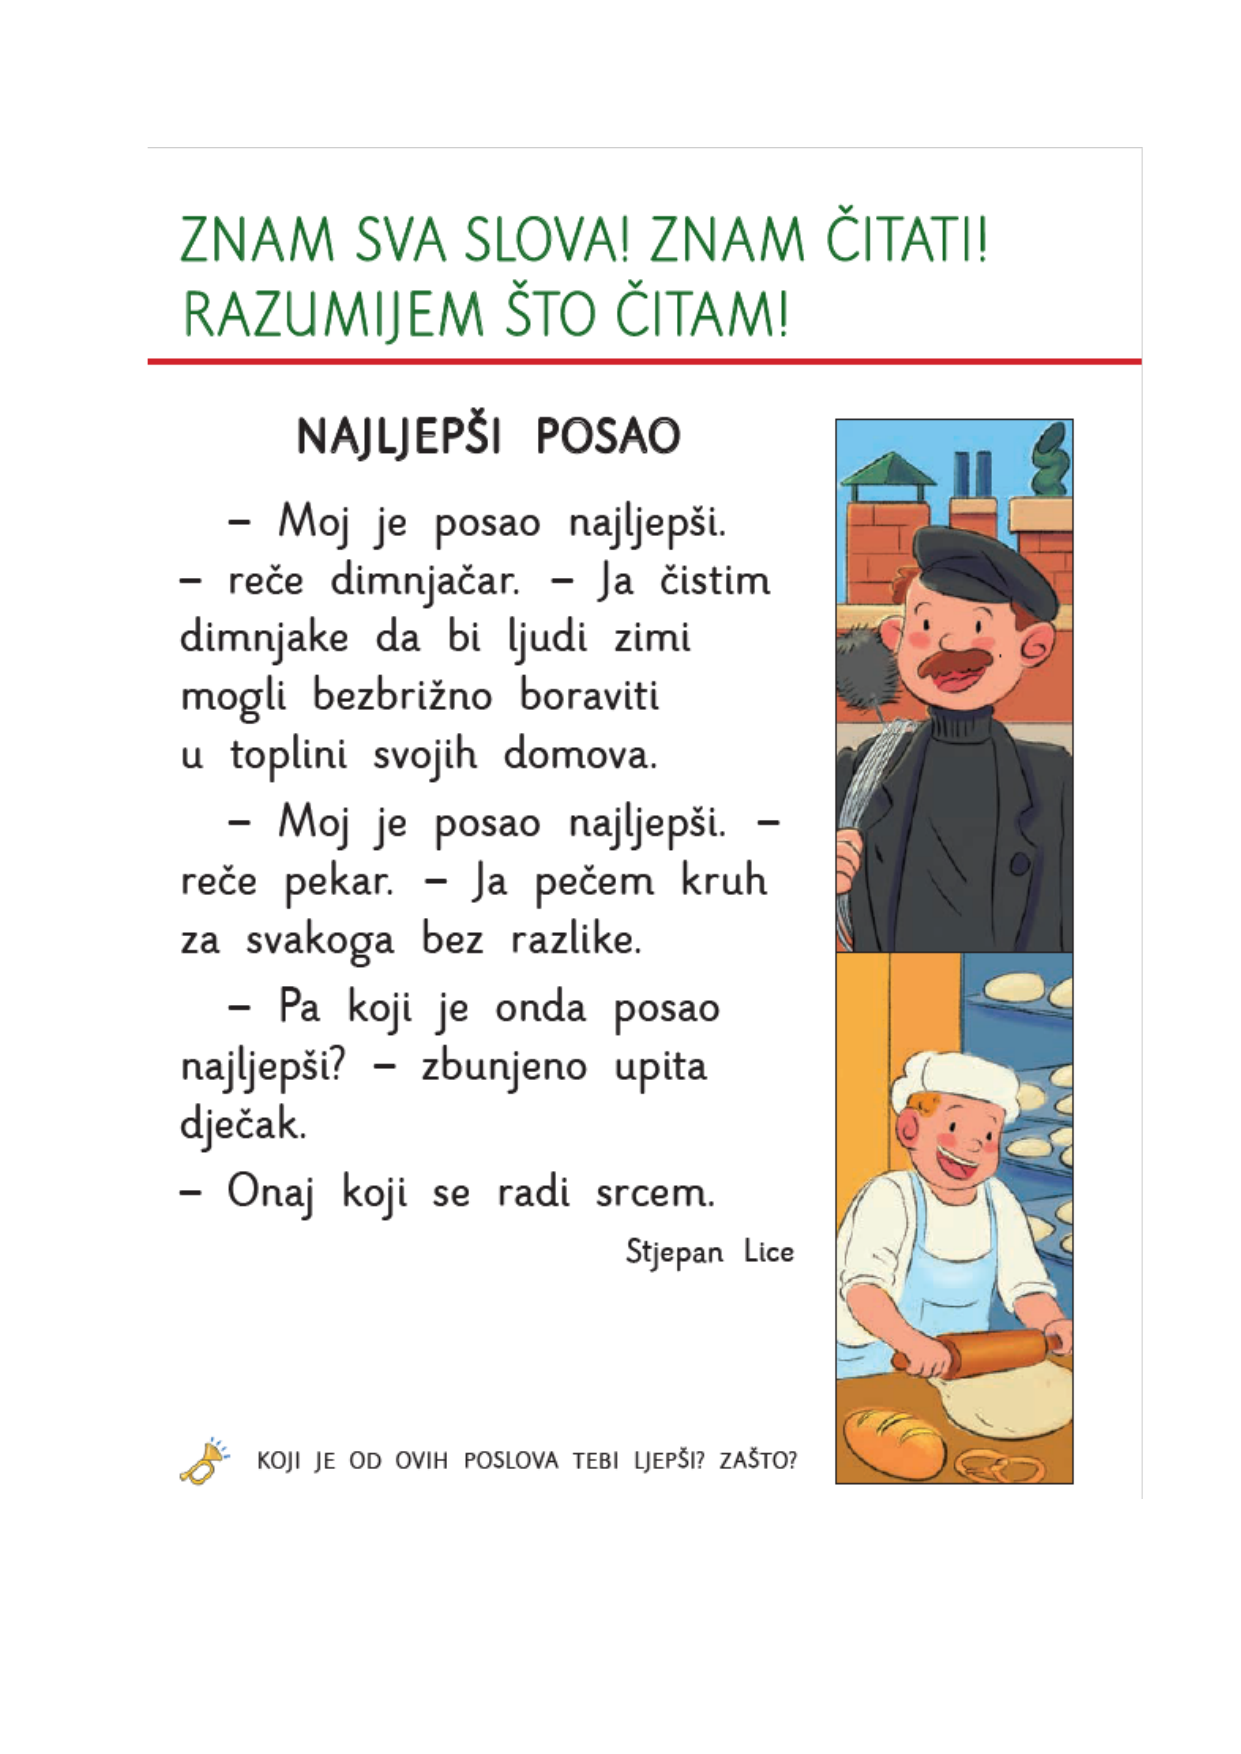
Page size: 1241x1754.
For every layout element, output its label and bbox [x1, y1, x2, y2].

picture [147, 147, 1143, 1499]
